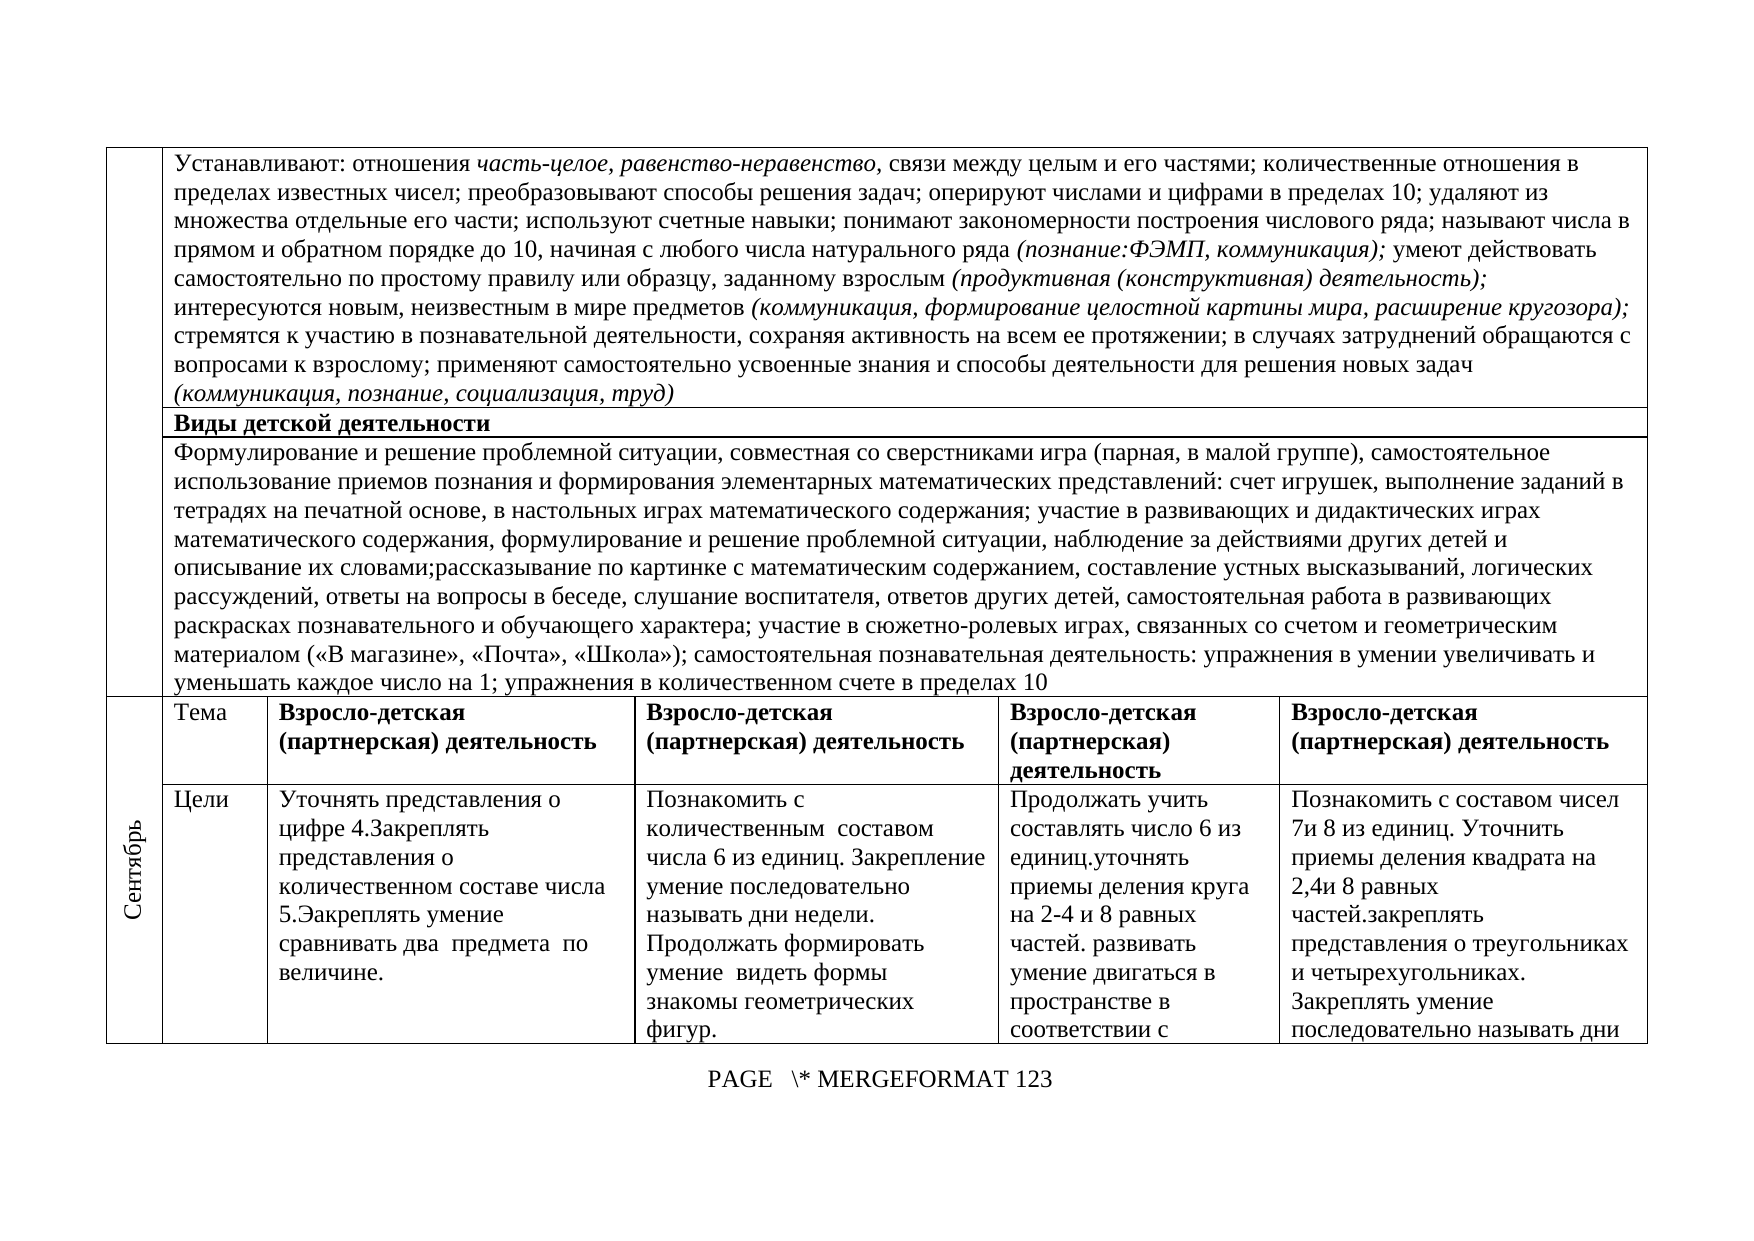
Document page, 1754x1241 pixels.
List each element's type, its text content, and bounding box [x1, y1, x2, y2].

table_cell Формулирование и решение проблемной ситуации, совместная со сверстниками игра (парная, в малой группе), самостоятельное использование приемов познания и формирования элементарных математических представлений: счет игрушек, выполнение заданий в тетрадях на печатной основе, в настольных играх математического содержания; участие в развивающих и дидактических играх математического содержания, формулирование и решение проблемной ситуации, наблюдение за действиями других детей и описывание их словами;рассказывание по картинке с математическим содержанием, составление устных высказываний, логических рассуждений, ответы на вопросы в беседе, слушание воспитателя, ответов других детей, самостоятельная работа в развивающих раскрасках познавательного и обучающего характера; участие в сюжетно-ролевых играх, связанных со счетом и геометрическим материалом («В магазине», «Почта», «Школа»); самостоятельная познавательная деятельность: упражнения в умении увеличивать и уменьшать каждое число на 1; упражнения в количественном счете в пределах 10 [163, 438, 1647, 696]
table_cell Устанавливают: отношения часть-целое, равенство-неравенство, связи между целым и его частями; количественные отношения в пределах известных чисел; преобразовывают способы решения задач; оперируют числами и цифрами в пределах 10; удаляют из множества отдельные его части; используют счетные навыки; понимают закономерности построения числового ряда; называют числа в прямом и обратном порядке до 10, начиная с любого числа натурального ряда (познание:ФЭМП, коммуникация); умеют действовать самостоятельно по простому правилу или образцу, заданному взрослым (продуктивная (конструктивная) деятельность); интересуются новым, неизвестным в мире предметов (коммуникация, формирование целостной картины мира, расширение кругозора); стремятся к участию в познавательной деятельности, сохраняя активность на всем ее протяжении; в случаях затруднений обращаются с вопросами к взрослому; применяют самостоятельно усвоенные знания и способы деятельности для решения новых задач (коммуникация, познание, социализация, труд) [163, 148, 1647, 407]
table_cell Цели [163, 785, 267, 1043]
table_cell Взросло-детская (партнерская) деятельность [1280, 697, 1647, 783]
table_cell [636, 785, 998, 1043]
table_cell Сентябрь [107, 697, 162, 1043]
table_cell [268, 785, 634, 1043]
table_cell Виды детской деятельности [163, 408, 1647, 436]
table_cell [1280, 785, 1647, 1043]
table_cell Взросло-детская (партнерская) деятельность [268, 697, 634, 783]
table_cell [999, 785, 1279, 1043]
table_cell Взросло-детская (партнерская) деятельность [636, 697, 998, 783]
table_cell Тема [163, 697, 267, 783]
table_cell Взросло-детская (партнерская) деятельность [999, 697, 1279, 783]
